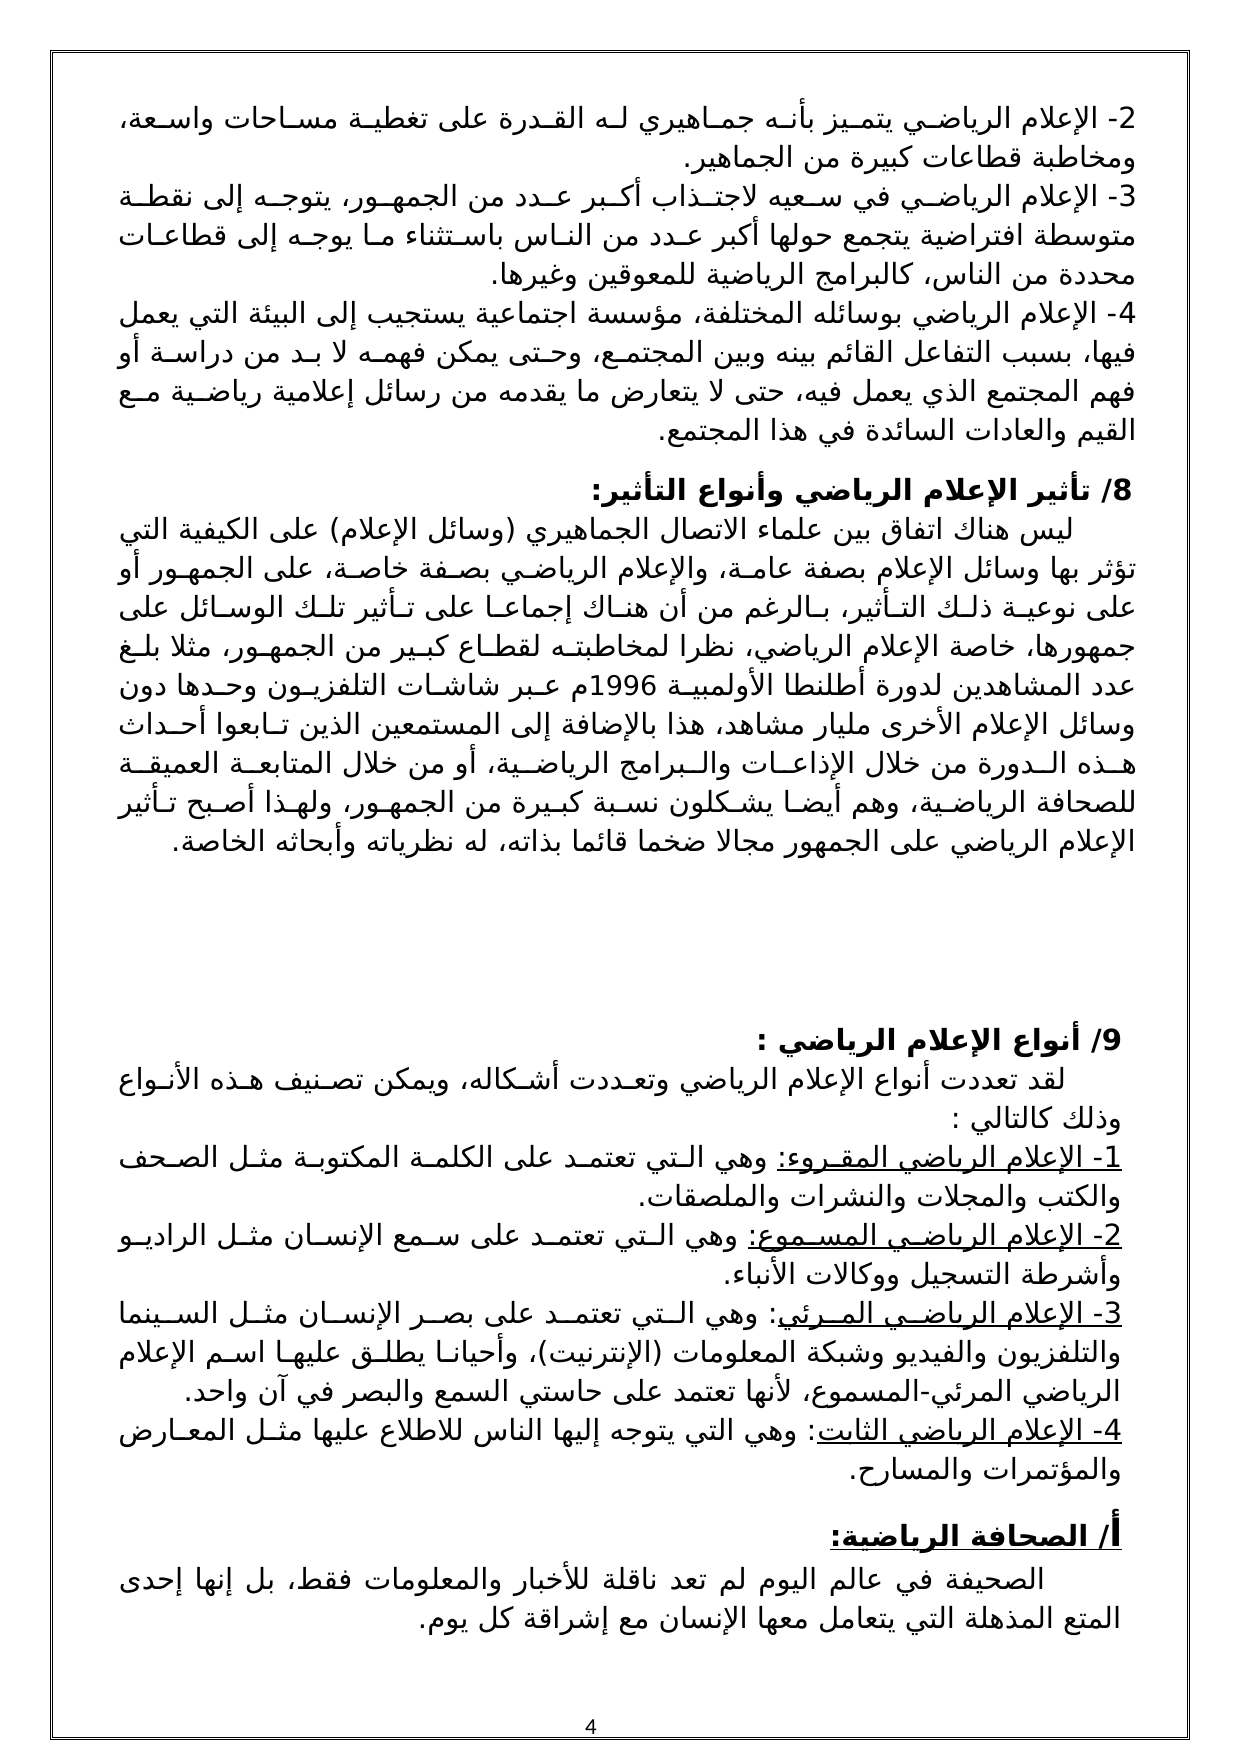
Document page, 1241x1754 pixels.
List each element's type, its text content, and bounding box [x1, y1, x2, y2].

text 2- الإعلام الرياضي يتميز بأنه جماهيري له القدرة على تغطية مساحات واسعة، ومخاطبة قطاعات كبيرة من الجماهير. [118, 102, 1137, 175]
text 4- الإعلام الرياضي الثابت: وهي التي يتوجه إليها الناس للاطلاع عليها مثل المعارض والمؤتمرات والمسارح. [118, 1413, 1122, 1486]
text ليس هناك اتفاق بين علماء الاتصال الجماهيري (وسائل الإعلام) على الكيفية التي تؤثر بها وسائل الإعلام بصفة عامة، والإعلام الرياضي بصفة خاصة، على الجمهور أو على نوعية ذلك التأثير، بالرغم من أن هناك إجماعا على تأثير تلك الوسائل على جمهورها، خاصة الإعلام الرياضي، نظرا لمخاطبته لقطاع كبير من الجمهور، مثلا بلغ عدد المشاهدين لدورة أطلنطا الأولمبية 1996م عبر شاشات التلفزيون وحدها دون وسائل الإعلام الأخرى مليار مشاهد، هذا بالإضافة إلى المستمعين الذين تابعوا أحداث هذه الدورة من خلال الإذاعات والبرامج الرياضية، أو من خلال المتابعة العميقة للصحافة الرياضية، وهم أيضا يشكلون نسبة كبيرة من الجمهور، ولهذا أصبح تأثير الإعلام الرياضي على الجمهور مجالا ضخما قائما بذاته، له نظرياته وأبحاثه الخاصة. [118, 512, 1137, 858]
text 9/ أنواع الإعلام الرياضي : [118, 1023, 1122, 1057]
text 3- الإعلام الرياضي في سعيه لاجتذاب أكبر عدد من الجمهور، يتوجه إلى نقطة متوسطة افتراضية يتجمع حولها أكبر عدد من الناس باستثناء ما يوجه إلى قطاعات محددة من الناس، كالبرامج الرياضية للمعوقين وغيرها. [118, 180, 1137, 292]
text 4- الإعلام الرياضي بوسائله المختلفة، مؤسسة اجتماعية يستجيب إلى البيئة التي يعمل فيها، بسبب التفاعل القائم بينه وبين المجتمع، وحتى يمكن فهمه لا بد من دراسة أو فهم المجتمع الذي يعمل فيه، حتى لا يتعارض ما يقدمه من رسائل إعلامية رياضية مع القيم والعادات السائدة في هذا المجتمع. [118, 297, 1137, 447]
text أ/ الصحافة الرياضية: [118, 1512, 1122, 1556]
text الصحيفة في عالم اليوم لم تعد ناقلة للأخبار والمعلومات فقط، بل إنها إحدى المتع المذهلة التي يتعامل معها الإنسان مع إشراقة كل يوم. [118, 1562, 1122, 1635]
text لقد تعددت أنواع الإعلام الرياضي وتعددت أشكاله، ويمكن تصنيف هذه الأنواع وذلك كالتالي : [118, 1062, 1122, 1135]
text 2- الإعلام الرياضي المسموع: وهي التي تعتمد على سمع الإنسان مثل الراديو وأشرطة التسجيل ووكالات الأنباء. [118, 1218, 1122, 1291]
text 1- الإعلام الرياضي المقروء: وهي التي تعتمد على الكلمة المكتوبة مثل الصحف والكتب والمجلات والنشرات والملصقات. [118, 1140, 1122, 1213]
text 8/ تأثير الإعلام الرياضي وأنواع التأثير: [118, 473, 1133, 507]
text 3- الإعلام الرياضي المرئي: وهي التي تعتمد على بصر الإنسان مثل السينما والتلفزيون والفيديو وشبكة المعلومات (الإنترنيت)، وأحيانا يطلق عليها اسم الإعلام الرياضي المرئي-المسموع، لأنها تعتمد على حاستي السمع والبصر في آن واحد. [118, 1296, 1122, 1408]
